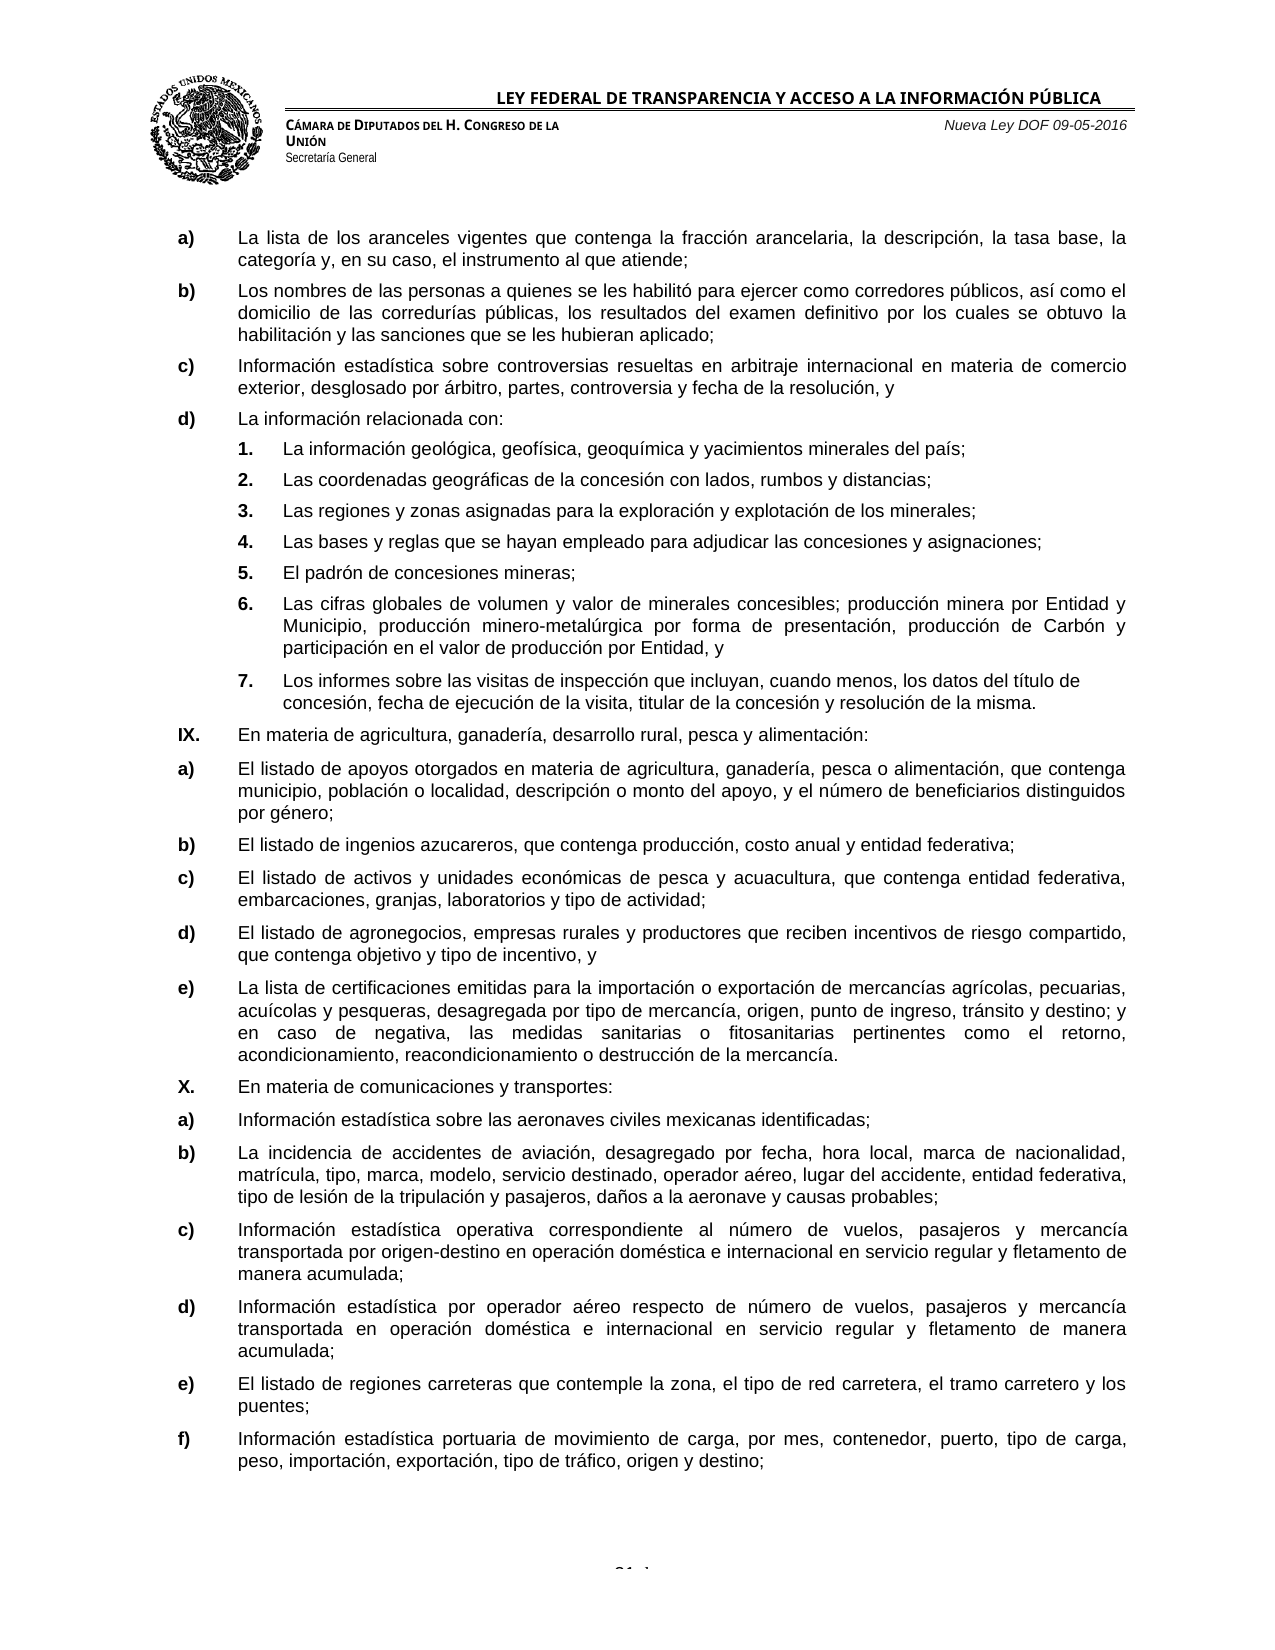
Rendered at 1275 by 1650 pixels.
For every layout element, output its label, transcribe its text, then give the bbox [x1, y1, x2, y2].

list Los informes sobre las visitas de inspección que incluyan, cuando menos, los datos del título de concesión, fecha de ejecución de la visita, titular de la concesión y resolución de la misma. [238, 669, 1127, 713]
list Información estadística portuaria de movimiento de carga, por mes, contenedor, puerto, tipo de carga, peso, importación, exportación, tipo de tráfico, origen y destino; [178, 1428, 1127, 1472]
list El padrón de concesiones mineras; [238, 562, 1148, 583]
list El listado de agronegocios, empresas rurales y productores que reciben incentivos de riesgo compartido, que contenga objetivo y tipo de incentivo, y [178, 922, 1127, 966]
list Información estadística por operador aéreo respecto de número de vuelos, pasajeros y mercancía transportada en operación doméstica e internacional en servicio regular y fletamento de manera acumulada; [178, 1296, 1127, 1362]
list El listado de ingenios azucareros, que contenga producción, costo anual y entidad federativa; [178, 834, 1148, 856]
list Los nombres de las personas a quienes se les habilitó para ejercer como corredores públicos, así como el domicilio de las corredurías públicas, los resultados del examen definitivo por los cuales se obtuvo la habilitación y las sanciones que se les hubieran aplicado; [178, 279, 1127, 346]
list Las bases y reglas que se hayan empleado para adjudicar las concesiones y asignaciones; [238, 531, 1148, 552]
list La información relacionada con: [178, 407, 1148, 429]
list Las regiones y zonas asignadas para la exploración y explotación de los minerales; [238, 500, 1148, 521]
picture [147, 73, 265, 185]
list La lista de los aranceles vigentes que contenga la fracción arancelaria, la descripción, la tasa base, la categoría y, en su caso, el instrumento al que atiende; [178, 227, 1127, 271]
list La lista de certificaciones emitidas para la importación o exportación de mercancías agrícolas, pecuarias, acuícolas y pesqueras, desagregada por tipo de mercancía, origen, punto de ingreso, tránsito y destino; y en caso de negativa, las medidas sanitarias o fitosanitarias pertinentes como el retorno, acondicionamiento, reacondicionamiento o destrucción de la mercancía. [178, 977, 1127, 1065]
list En materia de comunicaciones y transportes: [178, 1076, 1148, 1098]
list Las cifras globales de volumen y valor de minerales concesibles; producción minera por Entidad y Municipio, producción minero-metalúrgica por forma de presentación, producción de Carbón y participación en el valor de producción por Entidad, y [238, 592, 1127, 658]
list El listado de apoyos otorgados en materia de agricultura, ganadería, pesca o alimentación, que contenga municipio, población o localidad, descripción o monto del apoyo, y el número de beneficiarios distinguidos por género; [178, 757, 1126, 823]
list En materia de agricultura, ganadería, desarrollo rural, pesca y alimentación: [178, 724, 1148, 746]
list El listado de activos y unidades económicas de pesca y acuacultura, que contenga entidad federativa, embarcaciones, granjas, laboratorios y tipo de actividad; [178, 867, 1127, 911]
list Las coordenadas geográficas de la concesión con lados, rumbos y distancias; [238, 469, 1148, 491]
list Información estadística sobre controversias resueltas en arbitraje internacional en materia de comercio exterior, desglosado por árbitro, partes, controversia y fecha de la resolución, y [178, 355, 1128, 398]
list El listado de regiones carreteras que contemple la zona, el tipo de red carretera, el tramo carretero y los puentes; [178, 1373, 1127, 1417]
list La información geológica, geofísica, geoquímica y yacimientos minerales del país; [238, 438, 1148, 460]
list Información estadística operativa correspondiente al número de vuelos, pasajeros y mercancía transportada por origen-destino en operación doméstica e internacional en servicio regular y fletamento de manera acumulada; [178, 1219, 1128, 1285]
list Información estadística sobre las aeronaves civiles mexicanas identificadas; [178, 1109, 1148, 1131]
list La incidencia de accidentes de aviación, desagregado por fecha, hora local, marca de nacionalidad, matrícula, tipo, marca, modelo, servicio destinado, operador aéreo, lugar del accidente, entidad federativa, tipo de lesión de la tripulación y pasajeros, daños a la aeronave y causas probables; [178, 1142, 1127, 1208]
